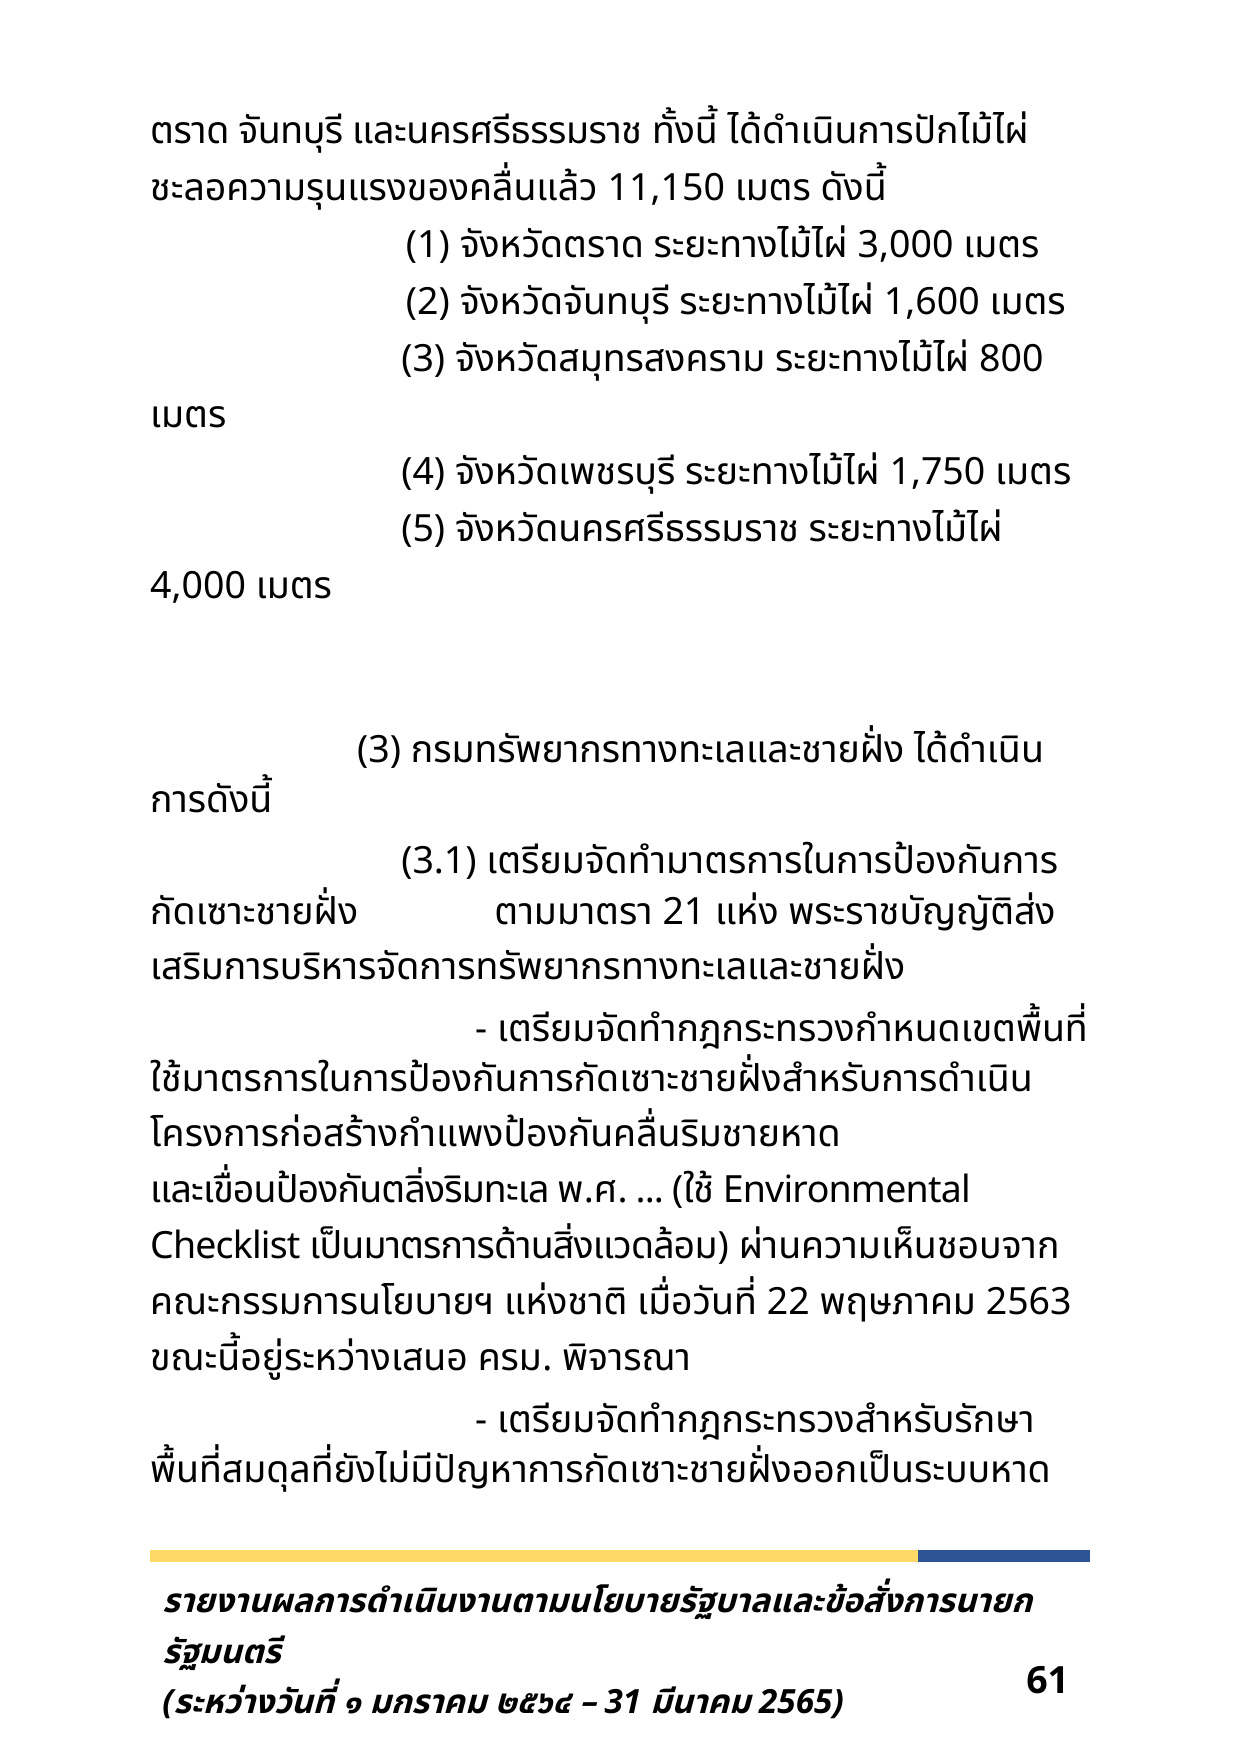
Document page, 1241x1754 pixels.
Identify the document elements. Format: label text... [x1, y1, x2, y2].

text (3.1) เตรียมจัดทำมาตรการในการป้องกันการกัดเซาะชายฝั่ง ตามมาตรา 21 แห่ง พระราชบัญญัติส่งเสริมการบริหารจัดการทรัพยากรทางทะเลและชายฝั่ง [150, 829, 1090, 997]
text (3) กรมทรัพยากรทางทะเลและชายฝั่ง ได้ดำเนินการดังนี้ [150, 718, 1090, 829]
text (4) จังหวัดเพชรบุรี ระยะทางไม้ไผ่ 1,750 เมตร [150, 445, 1090, 502]
text (1) จังหวัดตราด ระยะทางไม้ไผ่ 3,000 เมตร [150, 217, 1090, 274]
text - เตรียมจัดทำกฎกระทรวงกำหนดเขตพื้นที่ใช้มาตรการในการป้องกันการกัดเซาะชายฝั่งสำหรับการดำเนินโครงการก่อสร้างกำแพงป้องกันคลื่นริมชายหาด และเขื่อนป้องกันตลิ่งริมทะเล พ.ศ. ... (ใช้ Environmental Checklist เป็นมาตรการด้านสิ่งแวดล้อม) ผ่านความเห็นชอบจากคณะกรรมการนโยบายฯ แห่งชาติ เมื่อวันที่ 22 พฤษภาคม 2563 ขณะนี้อยู่ระหว่างเสนอ ครม. พิจารณา [150, 997, 1090, 1387]
text (5) จังหวัดนครศรีธรรมราช ระยะทางไม้ไผ่ 4,000 เมตร [150, 502, 1090, 616]
text (2) จังหวัดจันทบุรี ระยะทางไม้ไผ่ 1,600 เมตร [150, 274, 1090, 331]
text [150, 1387, 1090, 1499]
text (3) จังหวัดสมุทรสงคราม ระยะทางไม้ไผ่ 800 เมตร [150, 331, 1090, 445]
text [150, 103, 1090, 217]
